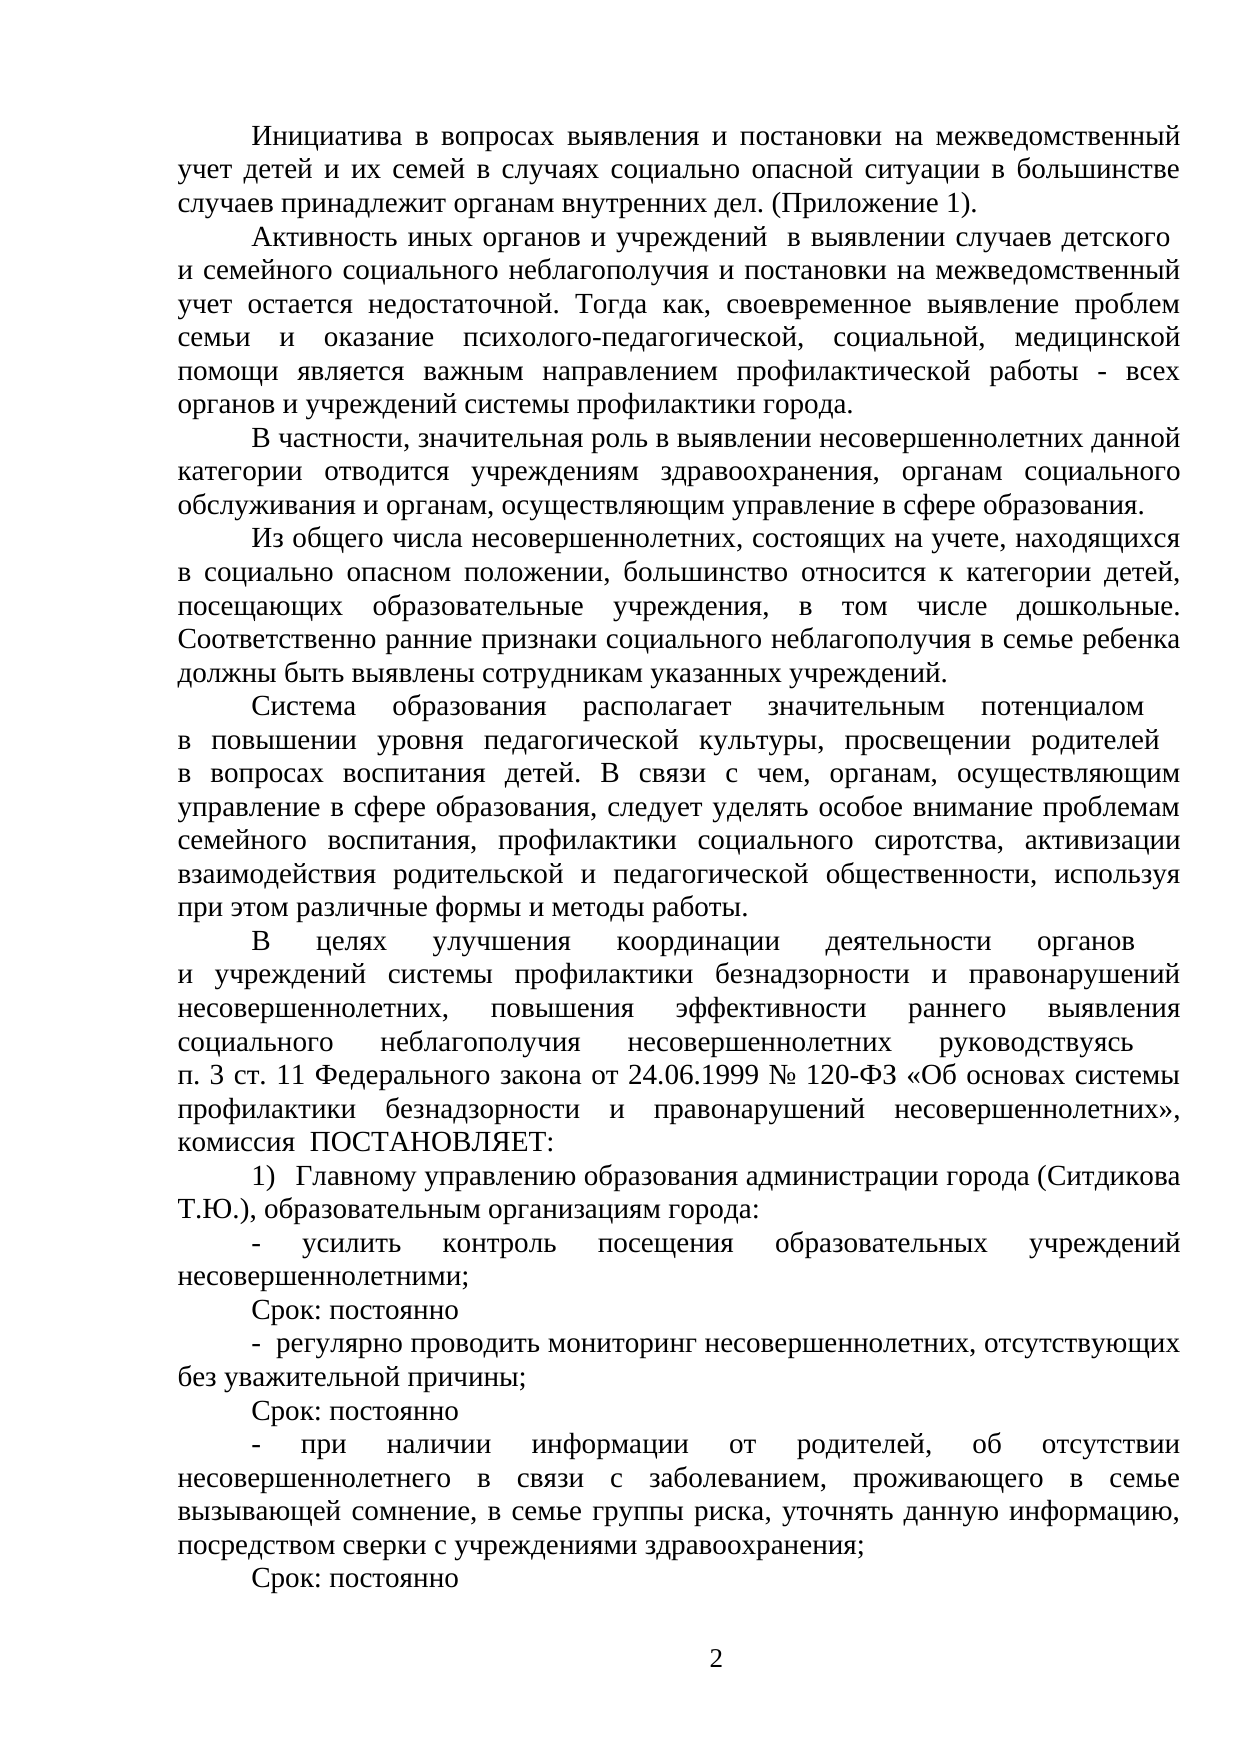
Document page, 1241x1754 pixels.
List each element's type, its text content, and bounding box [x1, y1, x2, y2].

text Срок: постоянно [177, 1393, 1181, 1426]
text В целях улучшения координации деятельности органов и учреждений системы профилактики безнадзорности и правонарушений несовершеннолетних, повышения эффективности раннего выявления социального неблагополучия несовершеннолетних руководствуясь п. 3 ст. 11 Федерального закона от 24.06.1999 № 120-ФЗ «Об основах системы профилактики безнадзорности и правонарушений несовершеннолетних», комиссия ПОСТАНОВЛЯЕТ: [177, 923, 1181, 1158]
text Инициатива в вопросах выявления и постановки на межведомственный учет детей и их семей в случаях социально опасной ситуации в большинстве случаев принадлежит органам внутренних дел. (Приложение 1). [177, 118, 1181, 219]
text - при наличии информации от родителей, об отсутствии несовершеннолетнего в связи с заболеванием, проживающего в семье вызывающей сомнение, в семье группы риска, уточнять данную информацию, посредством сверки с учреждениями здравоохранения; [177, 1426, 1181, 1560]
text - усилить контроль посещения образовательных учреждений несовершеннолетними; [177, 1225, 1181, 1292]
text Срок: постоянно [177, 1560, 1181, 1594]
text Система образования располагает значительным потенциалом в повышении уровня педагогической культуры, просвещении родителей в вопросах воспитания детей. В связи с чем, органам, осуществляющим управление в сфере образования, следует уделять особое внимание проблемам семейного воспитания, профилактики социального сиротства, активизации взаимодействия родительской и педагогической общественности, используя при этом различные формы и методы работы. [177, 688, 1181, 923]
text Из общего числа несовершеннолетних, состоящих на учете, находящихся в социально опасном положении, большинство относится к категории детей, посещающих образовательные учреждения, в том числе дошкольные. Соответственно ранние признаки социального неблагополучия в семье ребенка должны быть выявлены сотрудникам указанных учреждений. [177, 521, 1181, 688]
text В частности, значительная роль в выявлении несовершеннолетних данной категории отводится учреждениям здравоохранения, органам социального обслуживания и органам, осуществляющим управление в сфере образования. [177, 420, 1181, 521]
text - регулярно проводить мониторинг несовершеннолетних, отсутствующих без уважительной причины; [177, 1326, 1181, 1393]
text Активность иных органов и учреждений в выявлении случаев детского и семейного социального неблагополучия и постановки на межведомственный учет остается недостаточной. Тогда как, своевременное выявление проблем семьи и оказание психолого-педагогической, социальной, медицинской помощи является важным направлением профилактической работы - всех органов и учреждений системы профилактики города. [177, 219, 1181, 420]
text Срок: постоянно [177, 1292, 1181, 1326]
list Главному управлению образования администрации города (Ситдикова Т.Ю.), образовательным организациям города: [177, 1158, 1181, 1225]
